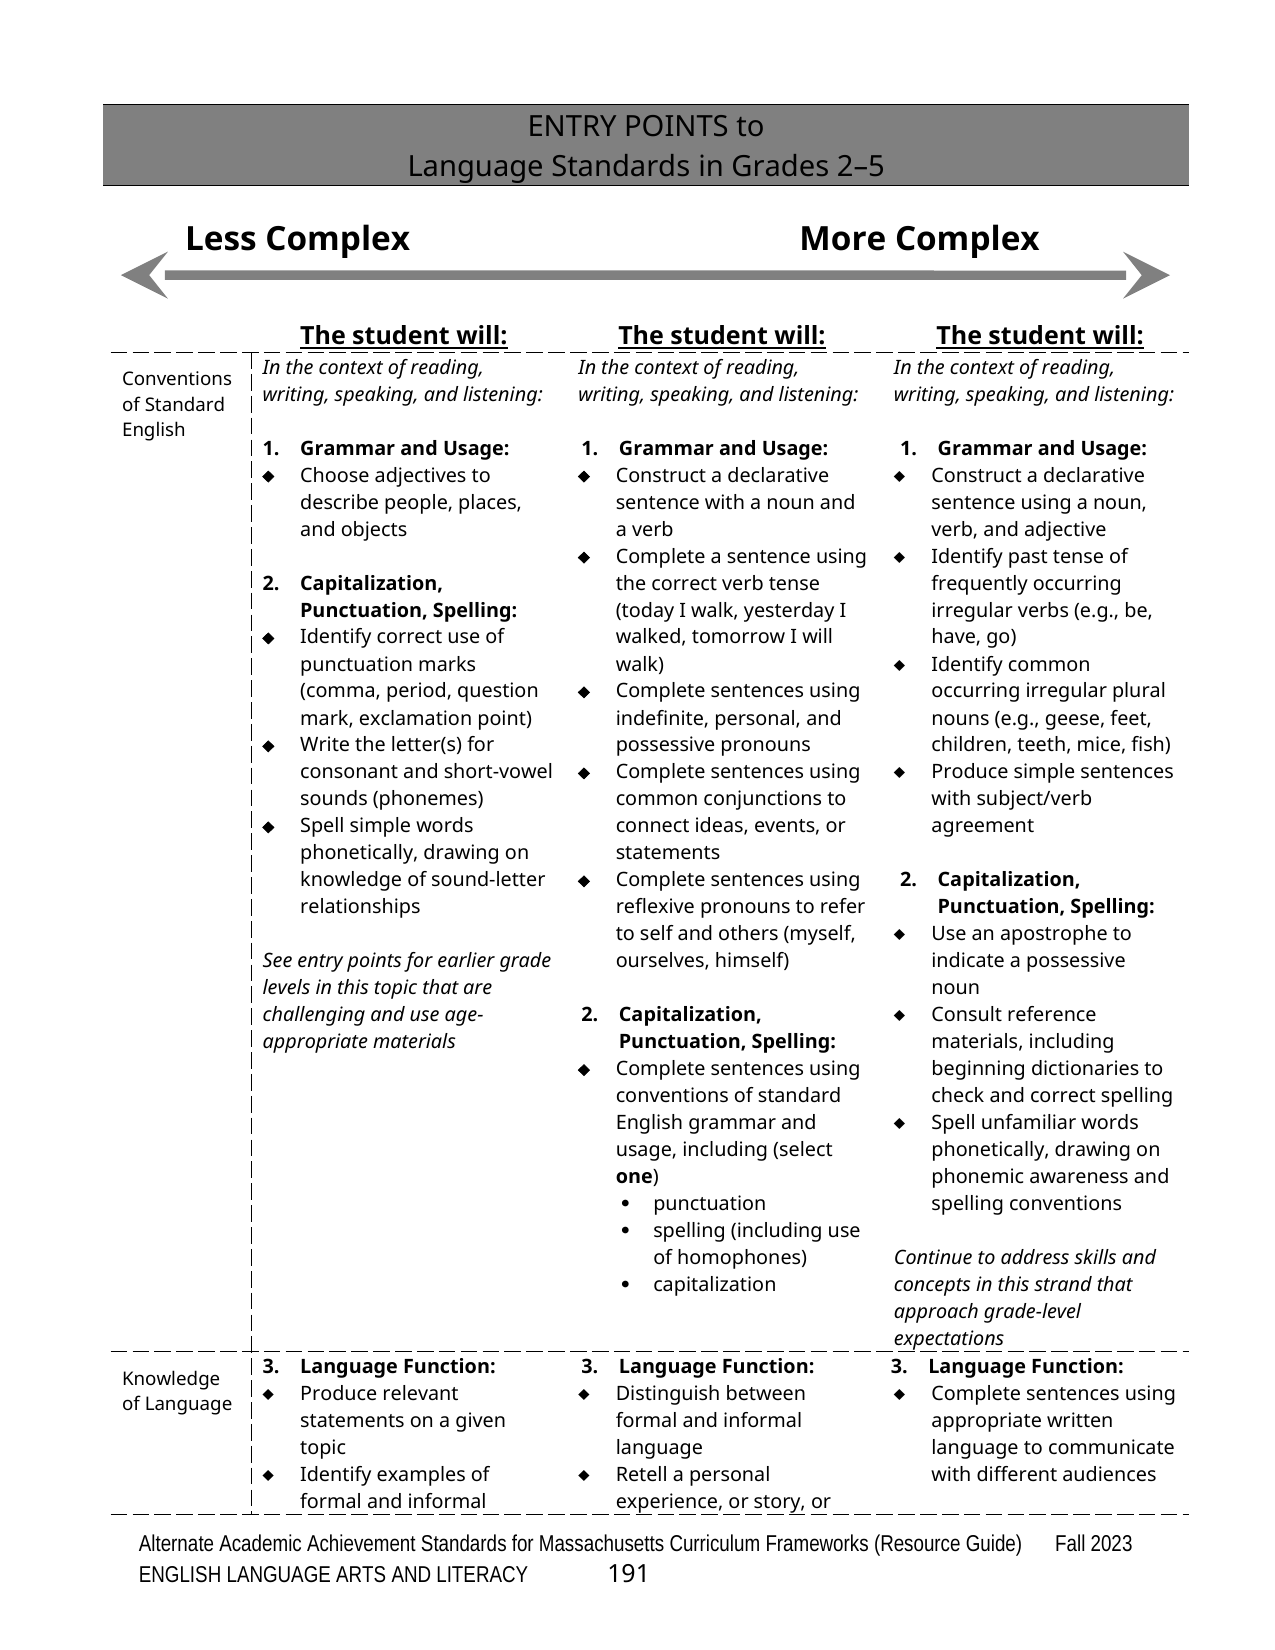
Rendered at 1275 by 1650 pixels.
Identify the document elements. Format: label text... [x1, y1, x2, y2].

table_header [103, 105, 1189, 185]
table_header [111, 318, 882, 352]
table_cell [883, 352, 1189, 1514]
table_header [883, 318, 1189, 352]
text Less Complex More Complex [157, 215, 1132, 260]
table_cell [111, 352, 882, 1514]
